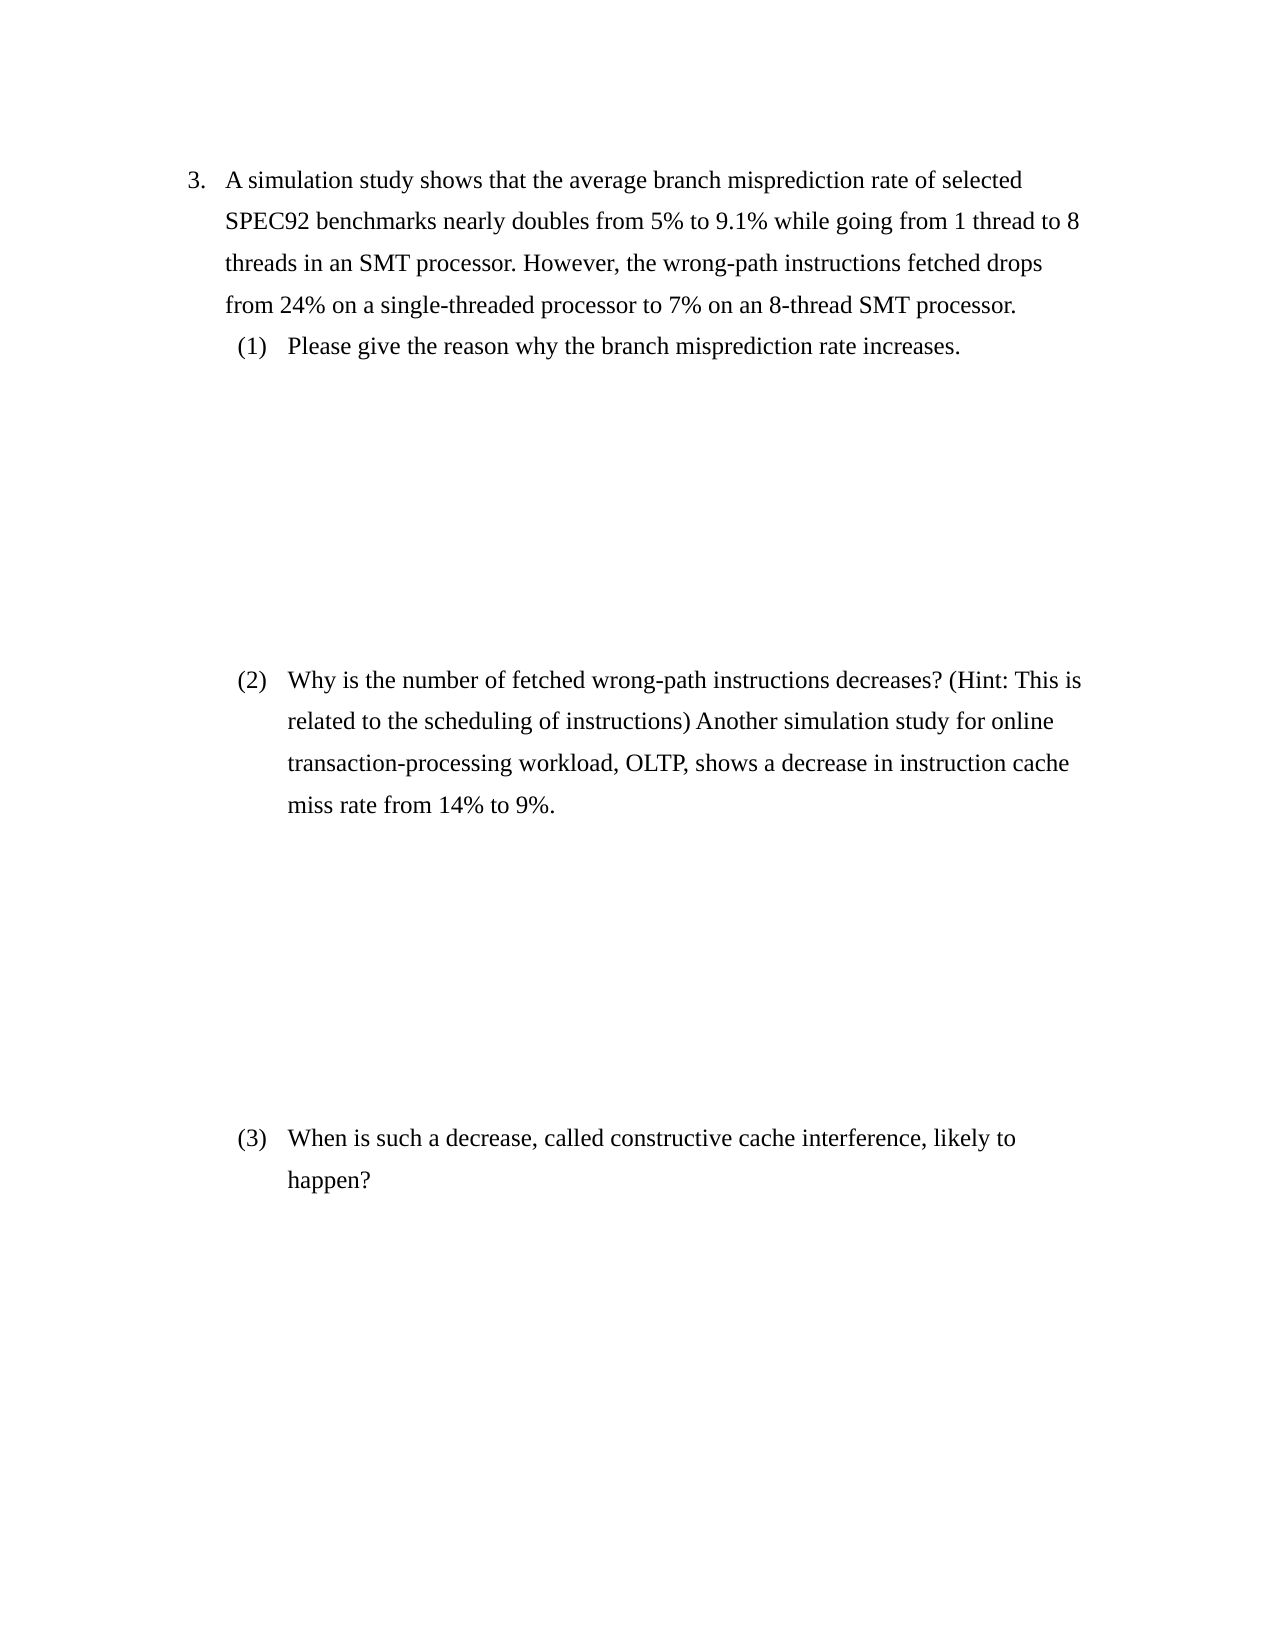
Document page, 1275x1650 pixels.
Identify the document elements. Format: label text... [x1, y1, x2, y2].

list Why is the number of fetched wrong-path instructions decreases? (Hint: This is related to the scheduling of instructions) Another simulation study for online transaction-processing workload, OLTP, shows a decrease in instruction cache miss rate from 14% to 9%. [237, 658, 1087, 1117]
list When is such a decrease, called constructive cache interference, likely to happen? [237, 1117, 1087, 1200]
list Please give the reason why the branch misprediction rate increases. [237, 325, 1087, 658]
list A simulation study shows that the average branch misprediction rate of selected SPEC92 benchmarks nearly doubles from 5% to 9.1% while going from 1 thread to 8 threads in an SMT processor. However, the wrong-path instructions fetched drops from 24% on a single-threaded processor to 7% on an 8-thread SMT processor. [187, 158, 1087, 325]
